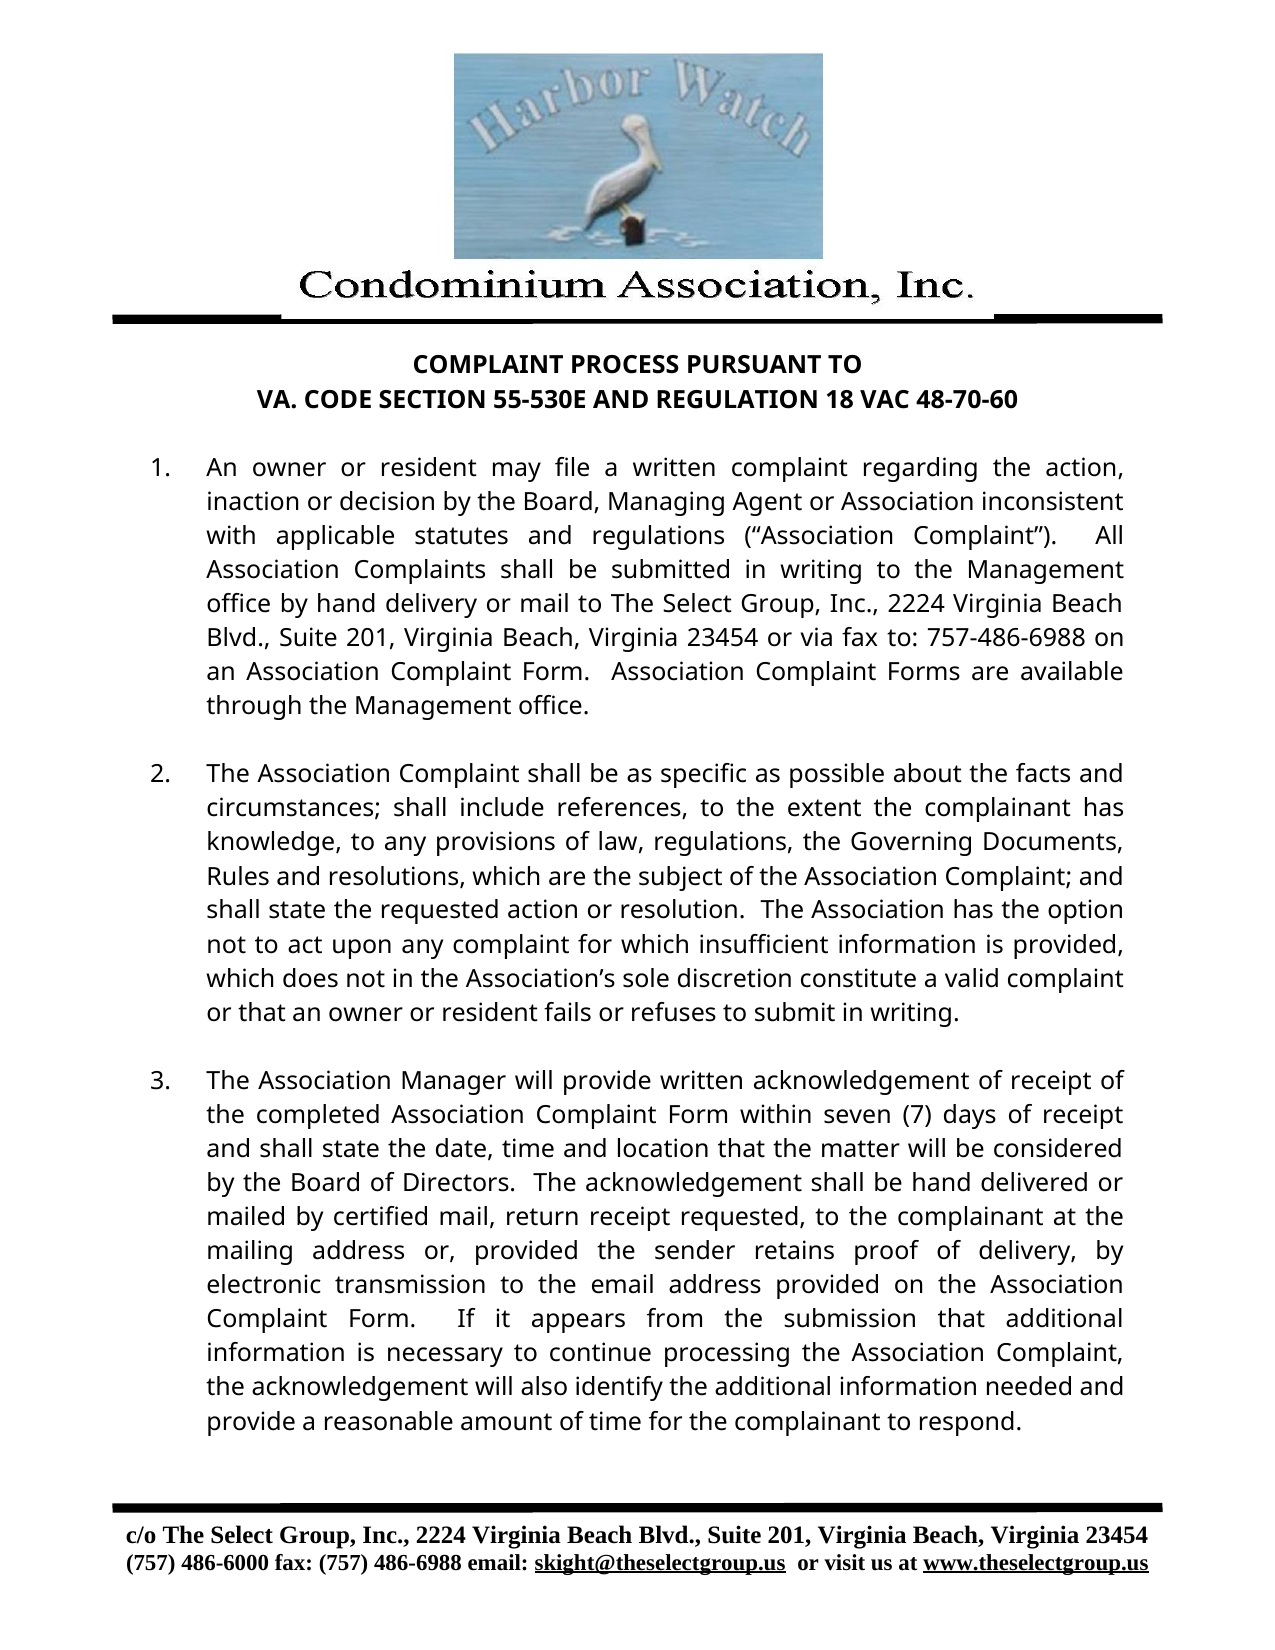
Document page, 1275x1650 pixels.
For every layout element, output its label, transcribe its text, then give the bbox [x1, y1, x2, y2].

text 1. An owner or resident may file a written complaint regarding the action, inaction or decision by the Board, Managing Agent or Association inconsistent with applicable statutes and regulations (“Association Complaint”). All Association Complaints shall be submitted in writing the Management office by hand delivery or mail The Select Group, Inc., or via fax : 757-486-6988 on an Association Complaint Form. Association Complaint Forms are available through the Management office. [150, 449, 1125, 722]
text COMPLAINT PROCESS PURSUANT TO [150, 347, 1125, 381]
text 3. The Association Manager will provide written acknowledgement of receipt of the completed Association Complaint Form within seven (7) days of receipt and shall state the date, time and location that the matter will be considered by the Board of Direcrs. The acknowledgement shall be hand delivered or mailed by certified mail, return receipt requested, the complainant at the mailing address or, provided the sender retains proof of delivery, by electronic transmission the email address provided on the Association Complaint Form. If it appears from the submission that additional information is necessary continue processing the Association Complaint, the acknowledgement will also identify the additional information needed and provide a reasonable amount of time for the complainant respond. [150, 1062, 1125, 1437]
text VA. CODE SECTION 55-530E AND REGULATION 18 VAC 48-70-60 [150, 381, 1125, 415]
picture [281, 45, 994, 319]
text 2. The Association Complaint shall be as specific as possible about the facts and circumstances; shall include references, the extent the complainant has knowledge, any provisions of law, regulations, the Governing Documents, Rules and resolutions, which are the subject of the Association Complaint; and shall state the requested action or resolution. The Association has the option not act upon any complaint for which insufficient information is provided, which does not in the Association’s sole discretion constitute a valid complaint or that an owner or resident fails or refuses submit in writing. [150, 756, 1125, 1028]
